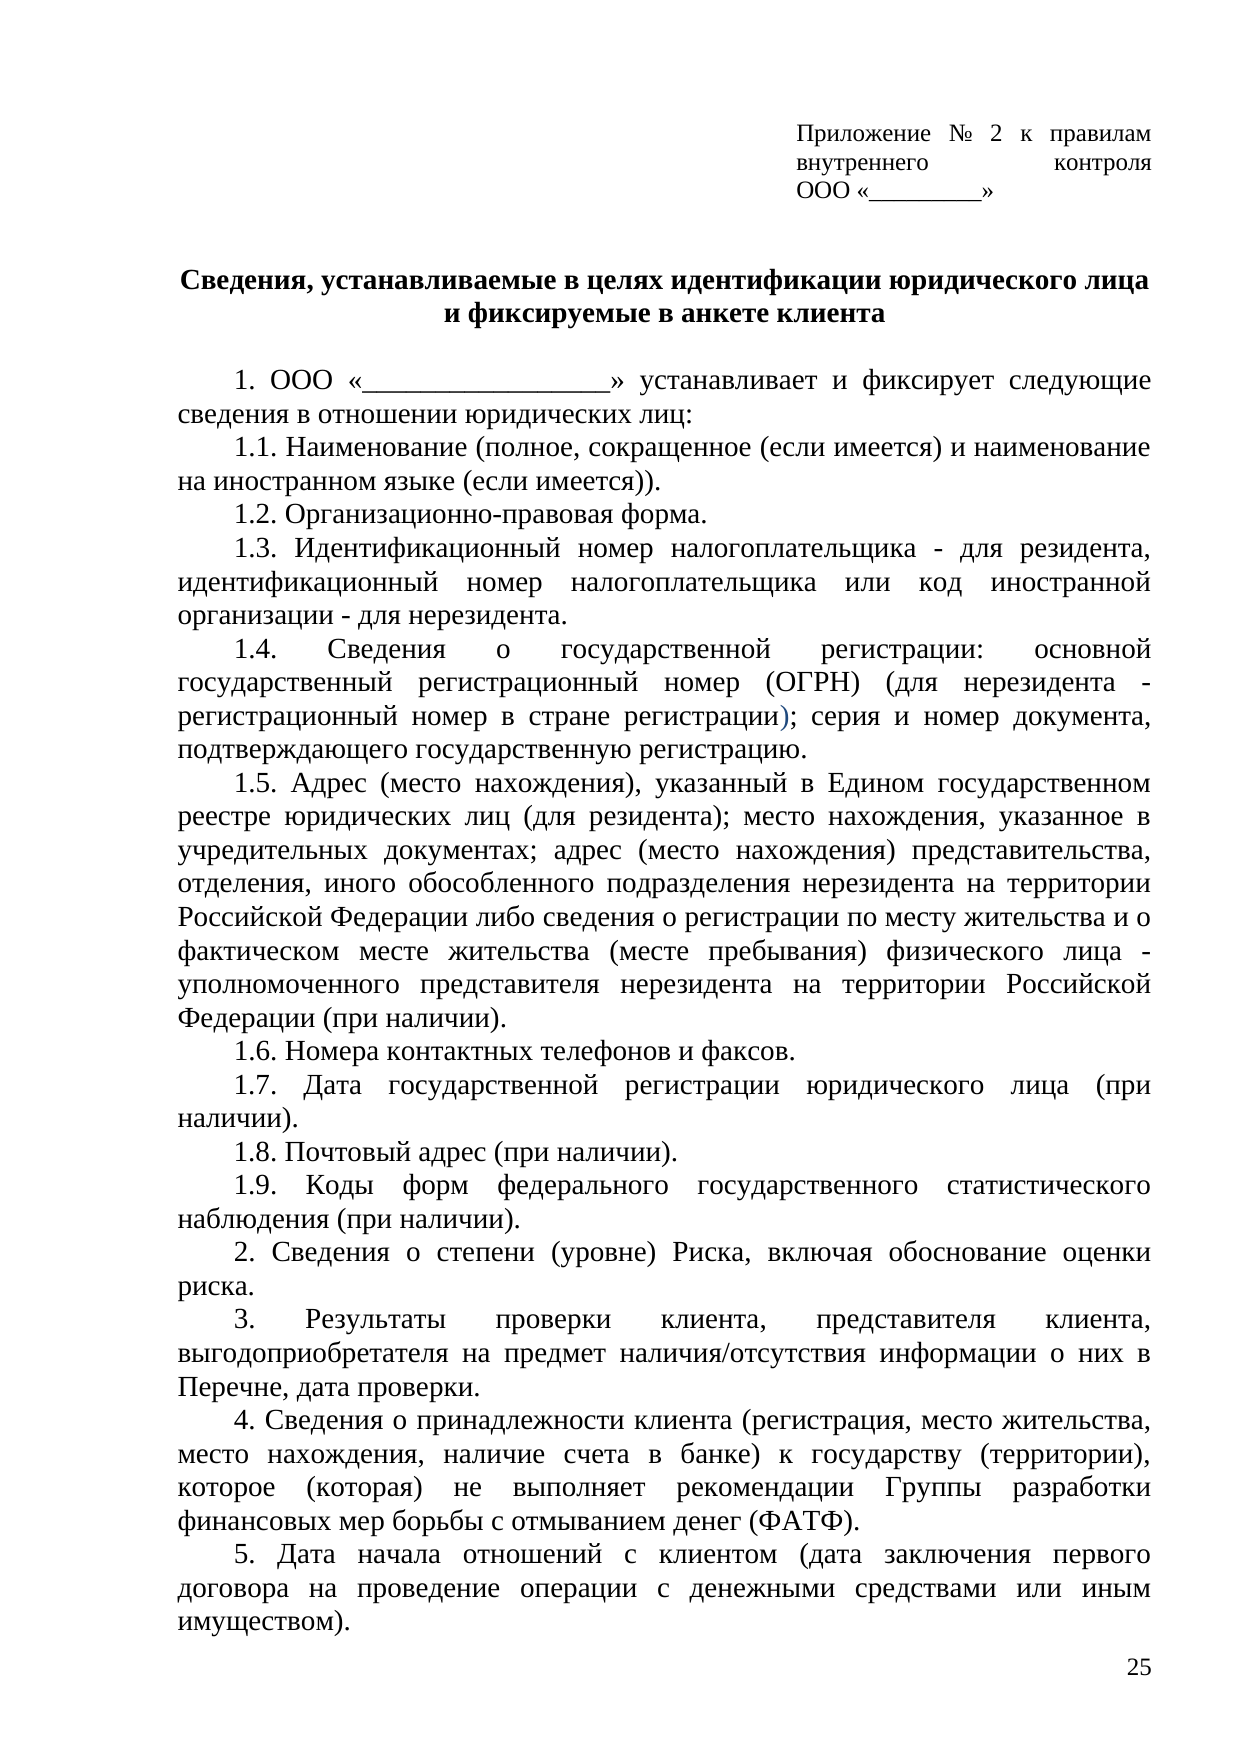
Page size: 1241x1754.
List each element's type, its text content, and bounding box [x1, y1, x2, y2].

text 1.7. Дата государственной регистрации юридического лица (при наличии). [177, 1067, 1152, 1134]
text 1.3. Идентификационный номер налогоплательщика - для резидента, идентификационный номер налогоплательщика или код иностранной организации - для нерезидента. [177, 530, 1152, 631]
text 4. Сведения о принадлежности клиента (регистрация, место жительства, место нахождения, наличие счета в банке) к государству (территории), которое (которая) не выполняет рекомендации Группы разработки финансовых мер борьбы с отмыванием денег (ФАТФ). [177, 1402, 1152, 1536]
text 1.2. Организационно-правовая форма. [177, 497, 1152, 530]
text 1.1. Наименование (полное, сокращенное (если имеется) и наименование на иностранном языке (если имеется)). [177, 429, 1152, 497]
text 3. Результаты проверки клиента, представителя клиента, выгодоприобретателя на предмет наличия/отсутствия информации о них в Перечне, дата проверки. [177, 1302, 1152, 1402]
text 1. ООО «_________________» устанавливает и фиксирует следующие сведения в отношении юридических лиц: [177, 362, 1152, 429]
text 1.9. Коды форм федерального государственного статистического наблюдения (при наличии). [177, 1167, 1152, 1234]
text 2. Сведения о степени (уровне) Риска, включая обоснование оценки риска. [177, 1234, 1152, 1302]
text 1.8. Почтовый адрес (при наличии). [177, 1134, 1152, 1167]
text 1.5. Адрес (место нахождения), указанный в Едином государственном реестре юридических лиц (для резидента); место нахождения, указанное в учредительных документах; адрес (место нахождения) представительства, отделения, иного обособленного подразделения нерезидента на территории Российской Федерации либо сведения о регистрации по месту жительства и о фактическом месте жительства (месте пребывания) физического лица - уполномоченного представителя нерезидента на территории Российской Федерации (при наличии). [177, 765, 1152, 1033]
text 1.4. Сведения о государственной регистрации: основной государственный регистрационный номер (ОГРН) (для нерезидента - регистрационный номер в стране регистрации); серия и номер документа, подтверждающего государственную регистрацию. [177, 631, 1152, 765]
text 5. Дата начала отношений с клиентом (дата заключения первого договора на проведение операции с денежными средствами или иным имуществом). [177, 1536, 1152, 1637]
text Сведения, устанавливаемые в целях идентификации юридического лица и фиксируемые в анкете клиента [177, 262, 1152, 329]
text 1.6. Номера контактных телефонов и факсов. [177, 1033, 1152, 1067]
text Приложение № 2 к правилам внутреннего контроля ООО «_________» [796, 118, 1152, 204]
